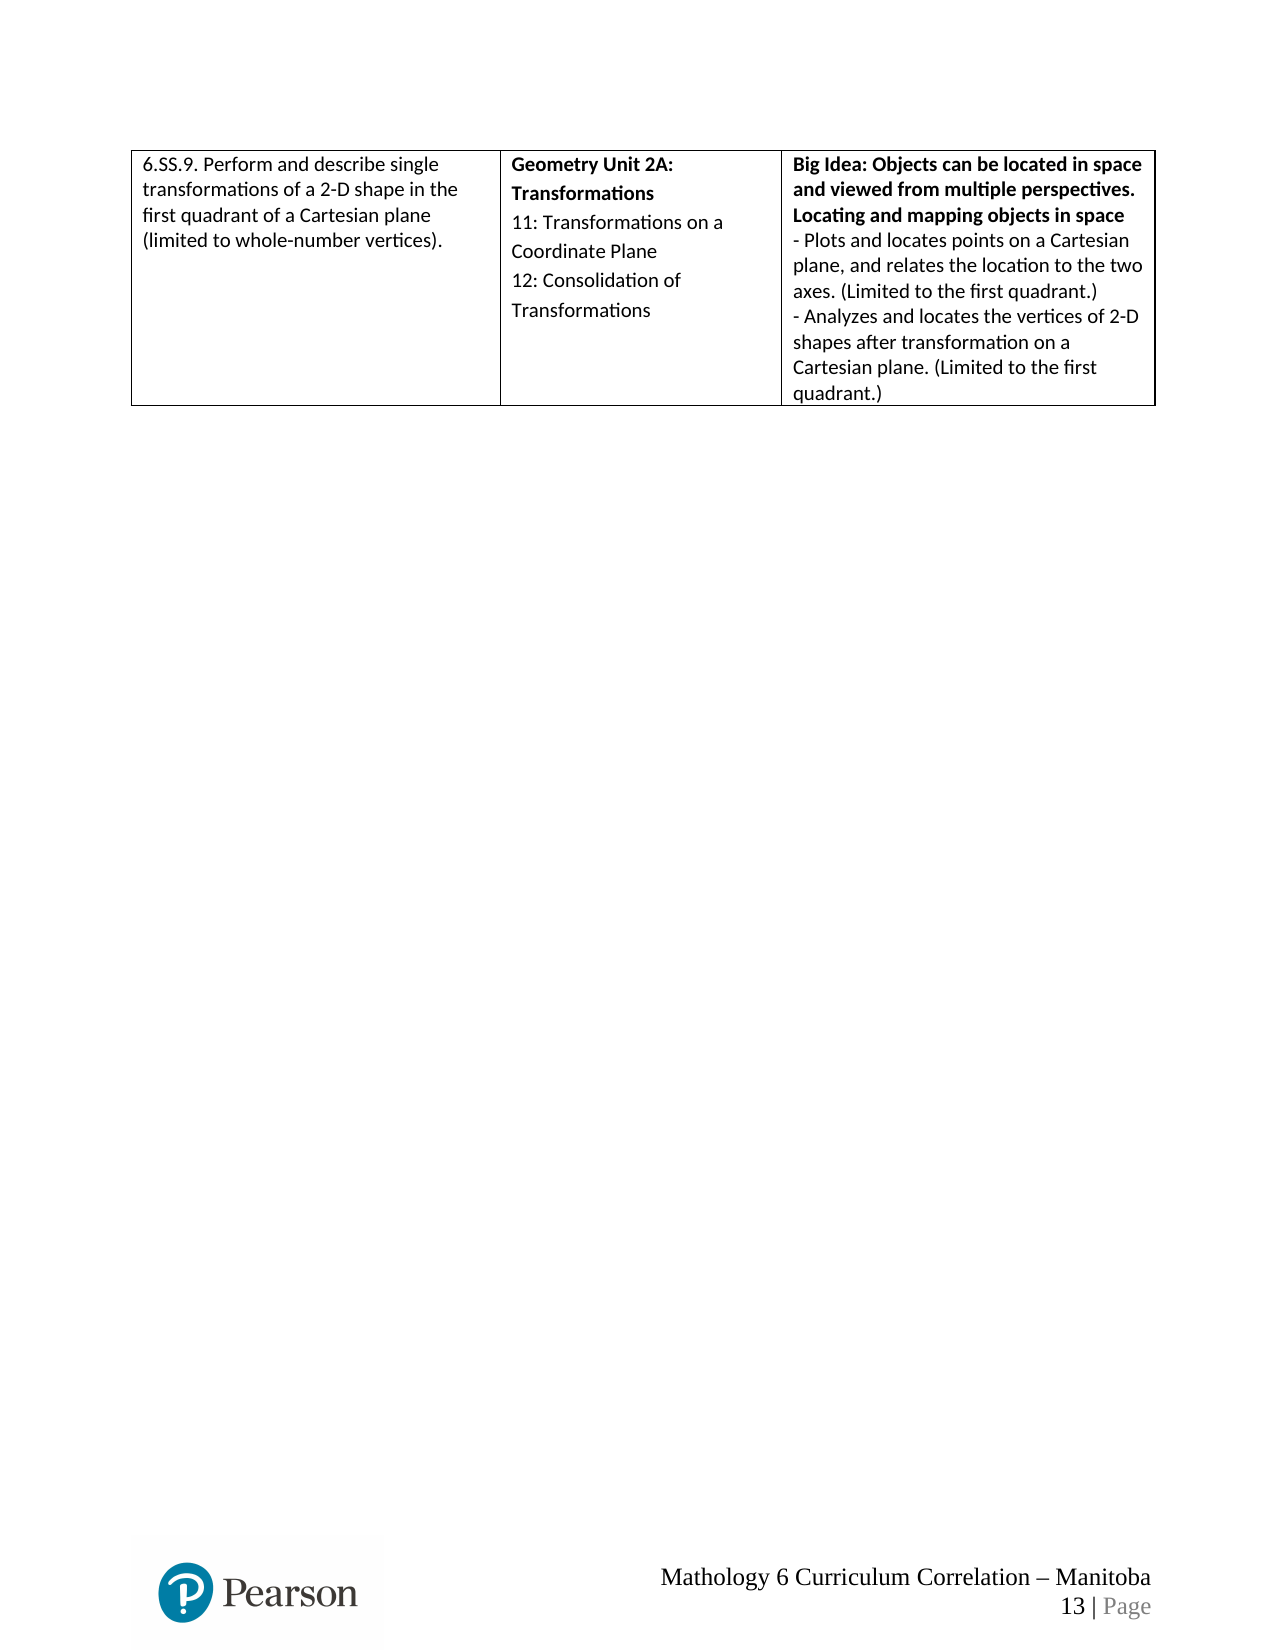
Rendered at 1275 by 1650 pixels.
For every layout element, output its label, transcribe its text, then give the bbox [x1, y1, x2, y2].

table_header Geometry Unit 2A: Transformations 11: Transformations on a Coordinate Plane 12: Consolidation of Transformations [501, 151, 781, 405]
table_header 6.SS.9. Perform and describe single transformations of a 2-D shape in the first quadrant of a Cartesian plane (limited to whole-number vertices). [132, 151, 500, 405]
table_header Big Idea: Objects can be located in space and viewed from multiple perspectives. Locating and mapping objects in space - Plots and locates points on a Cartesian plane, and relates the location to the two axes. (Limited to the first quadrant.) - Analyzes and locates the vertices of 2-D shapes after transformation on a Cartesian plane. (Limited to the first quadrant.) [782, 151, 1154, 405]
picture [131, 1535, 385, 1650]
